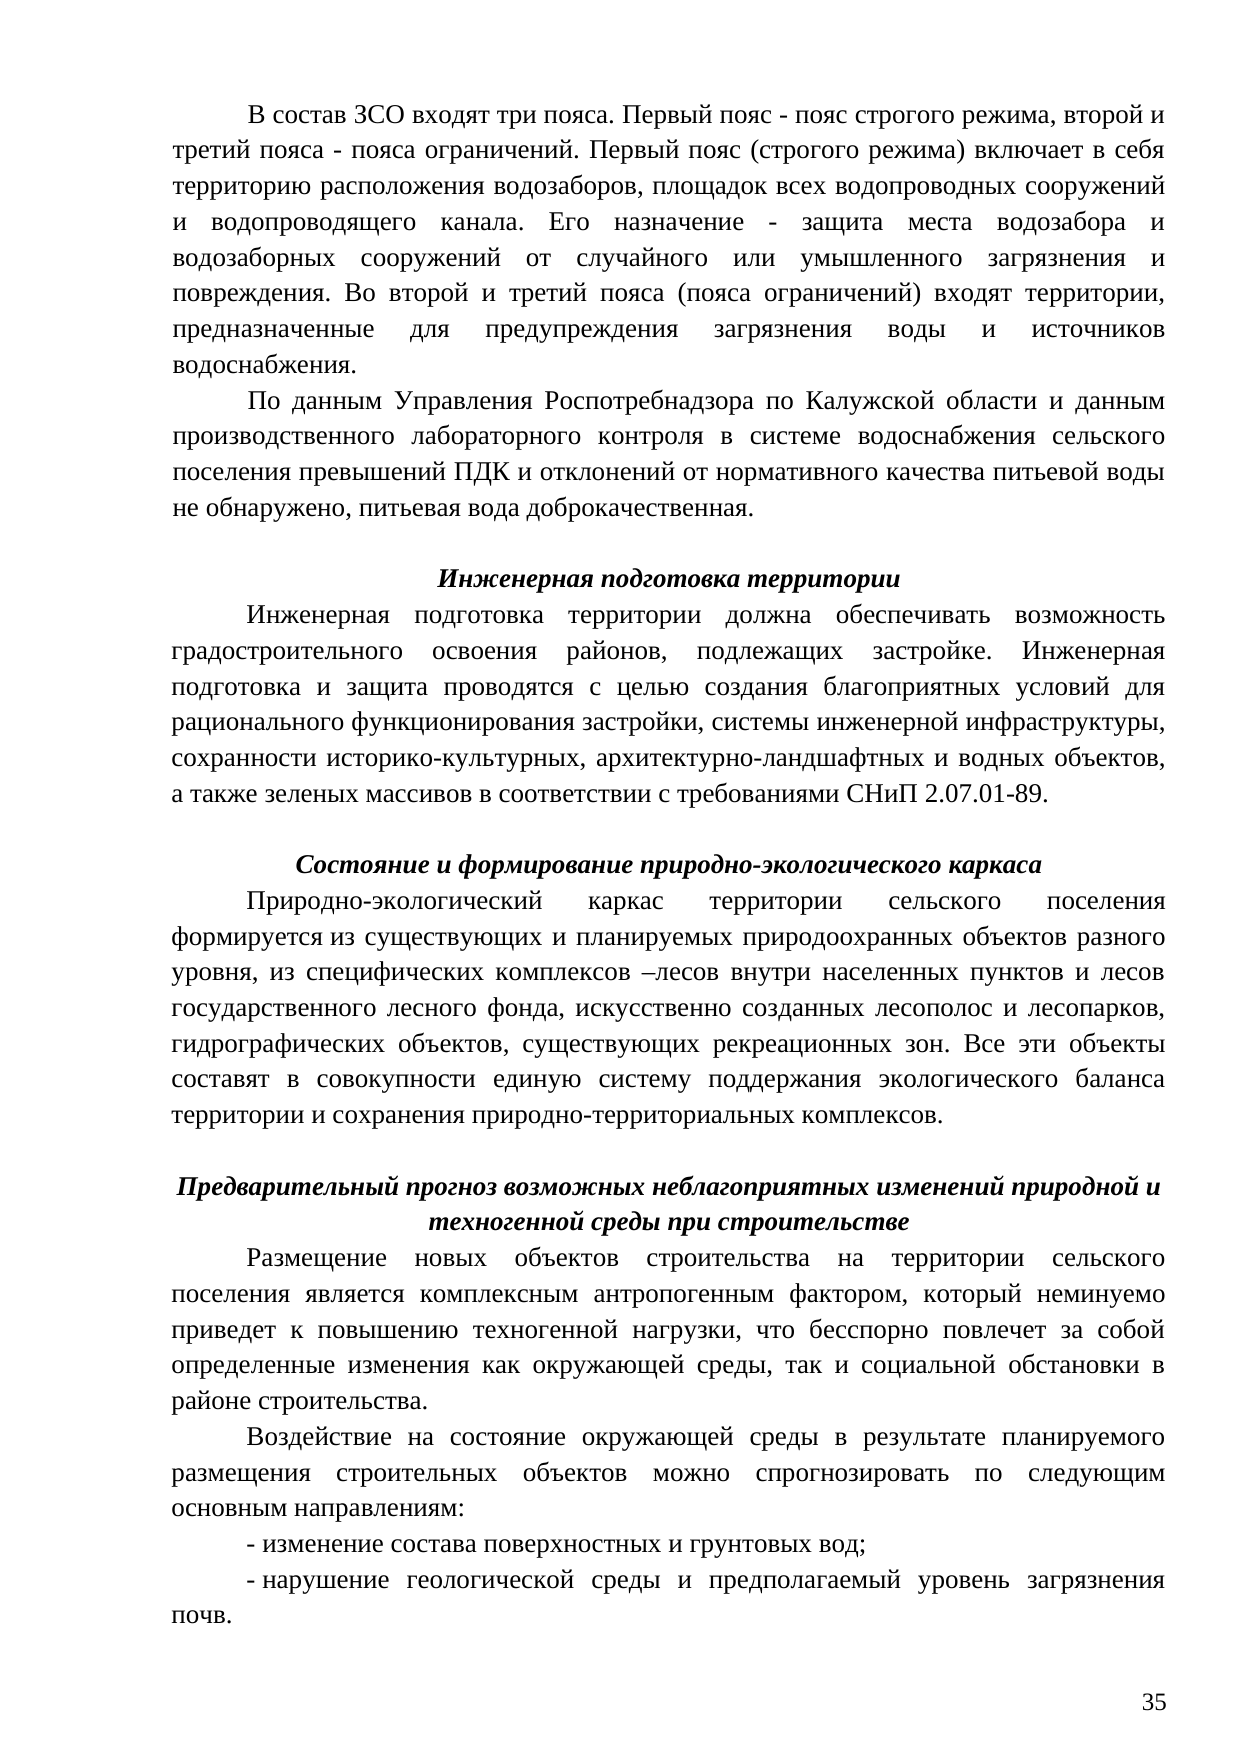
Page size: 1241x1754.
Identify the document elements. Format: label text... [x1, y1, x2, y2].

text Состояние и формирование природно-экологического каркаса [171, 848, 1167, 879]
text Инженерная подготовка территории [171, 562, 1167, 593]
text - изменение состава поверхностных и грунтовых вод; [171, 1527, 1167, 1558]
text - нарушение геологической среды и предполагаемый уровень загрязнения почв. [171, 1563, 1167, 1630]
text Природно-экологический каркас территории сельского поселения формируется из существующих и планируемых природоохранных объектов разного уровня, из специфических комплексов –лесов внутри населенных пунктов и лесов государственного лесного фонда, искусственно созданных лесополос и лесопарков, гидрографических объектов, существующих рекреационных зон. Все эти объекты составят в совокупности единую систему поддержания экологического баланса территории и сохранения природно-территориальных комплексов. [171, 884, 1167, 1129]
text В состав ЗСО входят три пояса. Первый пояс - пояс строгого режима, второй и третий пояса - пояса ограничений. Первый пояс (строгого режима) включает в себя территорию расположения водозаборов, площадок всех водопроводных сооружений и водопроводящего канала. Его назначение - защита места водозабора и водозаборных сооружений от случайного или умышленного загрязнения и повреждения. Во второй и третий пояса (пояса ограничений) входят территории, предназначенные для предупреждения загрязнения воды и источников водоснабжения. [172, 98, 1167, 379]
text Предварительный прогноз возможных неблагоприятных изменений природной и техногенной среды при строительстве [171, 1170, 1167, 1237]
text Размещение новых объектов строительства на территории сельского поселения является комплексным антропогенным фактором, который неминуемо приведет к повышению техногенной нагрузки, что бесспорно повлечет за собой определенные изменения как окружающей среды, так и социальной обстановки в районе строительства. [171, 1241, 1167, 1415]
text По данным Управления Роспотребнадзора по Калужской области и данным производственного лабораторного контроля в системе водоснабжения сельского поселения превышений ПДК и отклонений от нормативного качества питьевой воды не обнаружено, питьевая вода доброкачественная. [172, 384, 1167, 522]
text Воздействие на состояние окружающей среды в результате планируемого размещения строительных объектов можно спрогнозировать по следующим основным направлениям: [171, 1420, 1167, 1522]
text Инженерная подготовка территории должна обеспечивать возможность градостроительного освоения районов, подлежащих застройке. Инженерная подготовка и защита проводятся с целью создания благоприятных условий для рационального функционирования застройки, системы инженерной инфраструктуры, сохранности историко-культурных, архитектурно-ландшафтных и водных объектов, а также зеленых массивов в соответствии с требованиями СНиП 2.07.01-89. [171, 598, 1167, 808]
